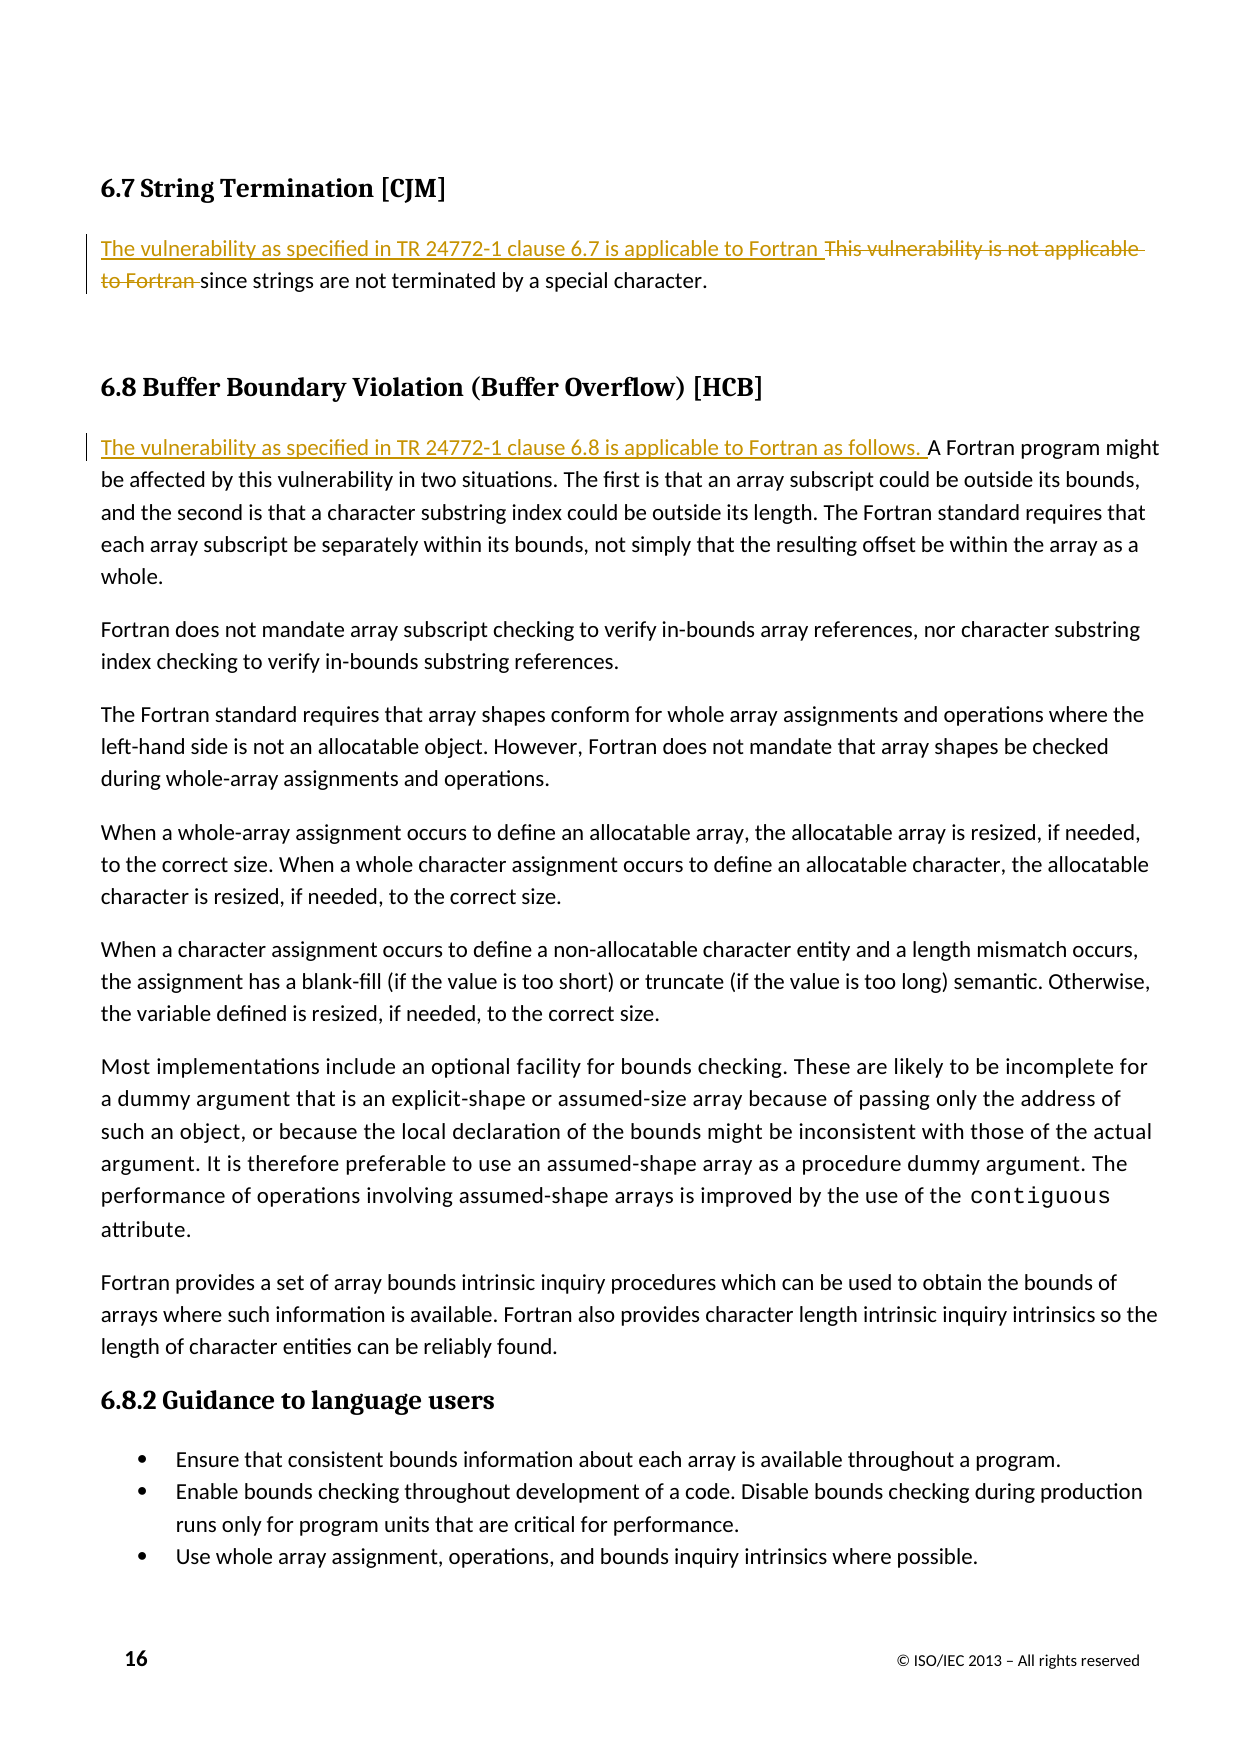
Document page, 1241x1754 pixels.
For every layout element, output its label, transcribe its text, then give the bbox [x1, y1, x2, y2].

text When a whole-array assignment occurs to define an allocatable array, the allocatable array is resized, if needed, to the correct size. When a whole character assignment occurs to define an allocatable character, the allocatable character is resized, if needed, to the correct size. [101, 818, 1164, 910]
subtitle 6.8 Buffer Boundary Violation (Buffer Overflow) [HCB] [101, 372, 1164, 404]
text Fortran provides a set of array bounds intrinsic inquiry procedures which can be used to obtain the bounds of arrays where such information is available. Fortran also provides character length intrinsic inquiry intrinsics so the length of character entities can be reliably found. [101, 1268, 1164, 1360]
text Enable bounds checking throughout development of a code. Disable bounds checking during production runs only for program units that are critical for performance. [138, 1477, 1164, 1538]
text The Fortran standard requires that array shapes conform for whole array assignments and operations where the left-hand side is not an allocatable object. However, Fortran does not mandate that array shapes be checked during whole-array assignments and operations. [101, 700, 1164, 793]
text Use whole array assignment, operations, and bounds inquiry intrinsics where possible. [138, 1542, 1164, 1570]
text When a character assignment occurs to define a non-allocatable character entity and a length mismatch occurs, the assignment has a blank-fill (if the value is too short) or truncate (if the value is too long) semantic. Otherwise, the variable defined is resized, if needed, to the correct size. [101, 935, 1164, 1027]
subtitle 6.7 String Termination [CJM] [101, 173, 1164, 205]
text Most implementations include an optional facility for bounds checking. These are likely to be incomplete for a dummy argument that is an explicit-shape or assumed-size array because of passing only the address of such an object, or because the local declaration of the bounds might be inconsistent with those of the actual argument. It is therefore preferable to use an assumed-shape array as a procedure dummy argument. The performance of operations involving assumed-shape arrays is improved by the use of the contiguous attribute. [101, 1052, 1164, 1243]
text Ensure that consistent bounds information about each array is available throughout a program. [138, 1445, 1164, 1473]
text A Fortran program might be affected by this vulnerability in two situations. The first is that an array subscript could be outside its bounds, and the second is that a character substring index could be outside its length. The Fortran standard requires that each array subscript be separately within its bounds, not simply that the resulting offset be within the array as a whole. [101, 433, 1164, 590]
subtitle 6.8.2 Guidance to language users [101, 1385, 1164, 1416]
text Fortran does not mandate array subscript checking to verify in-bounds array references, nor character substring index checking to verify in-bounds substring references. [101, 615, 1164, 675]
text since strings are not terminated by a special character. [101, 234, 1164, 294]
